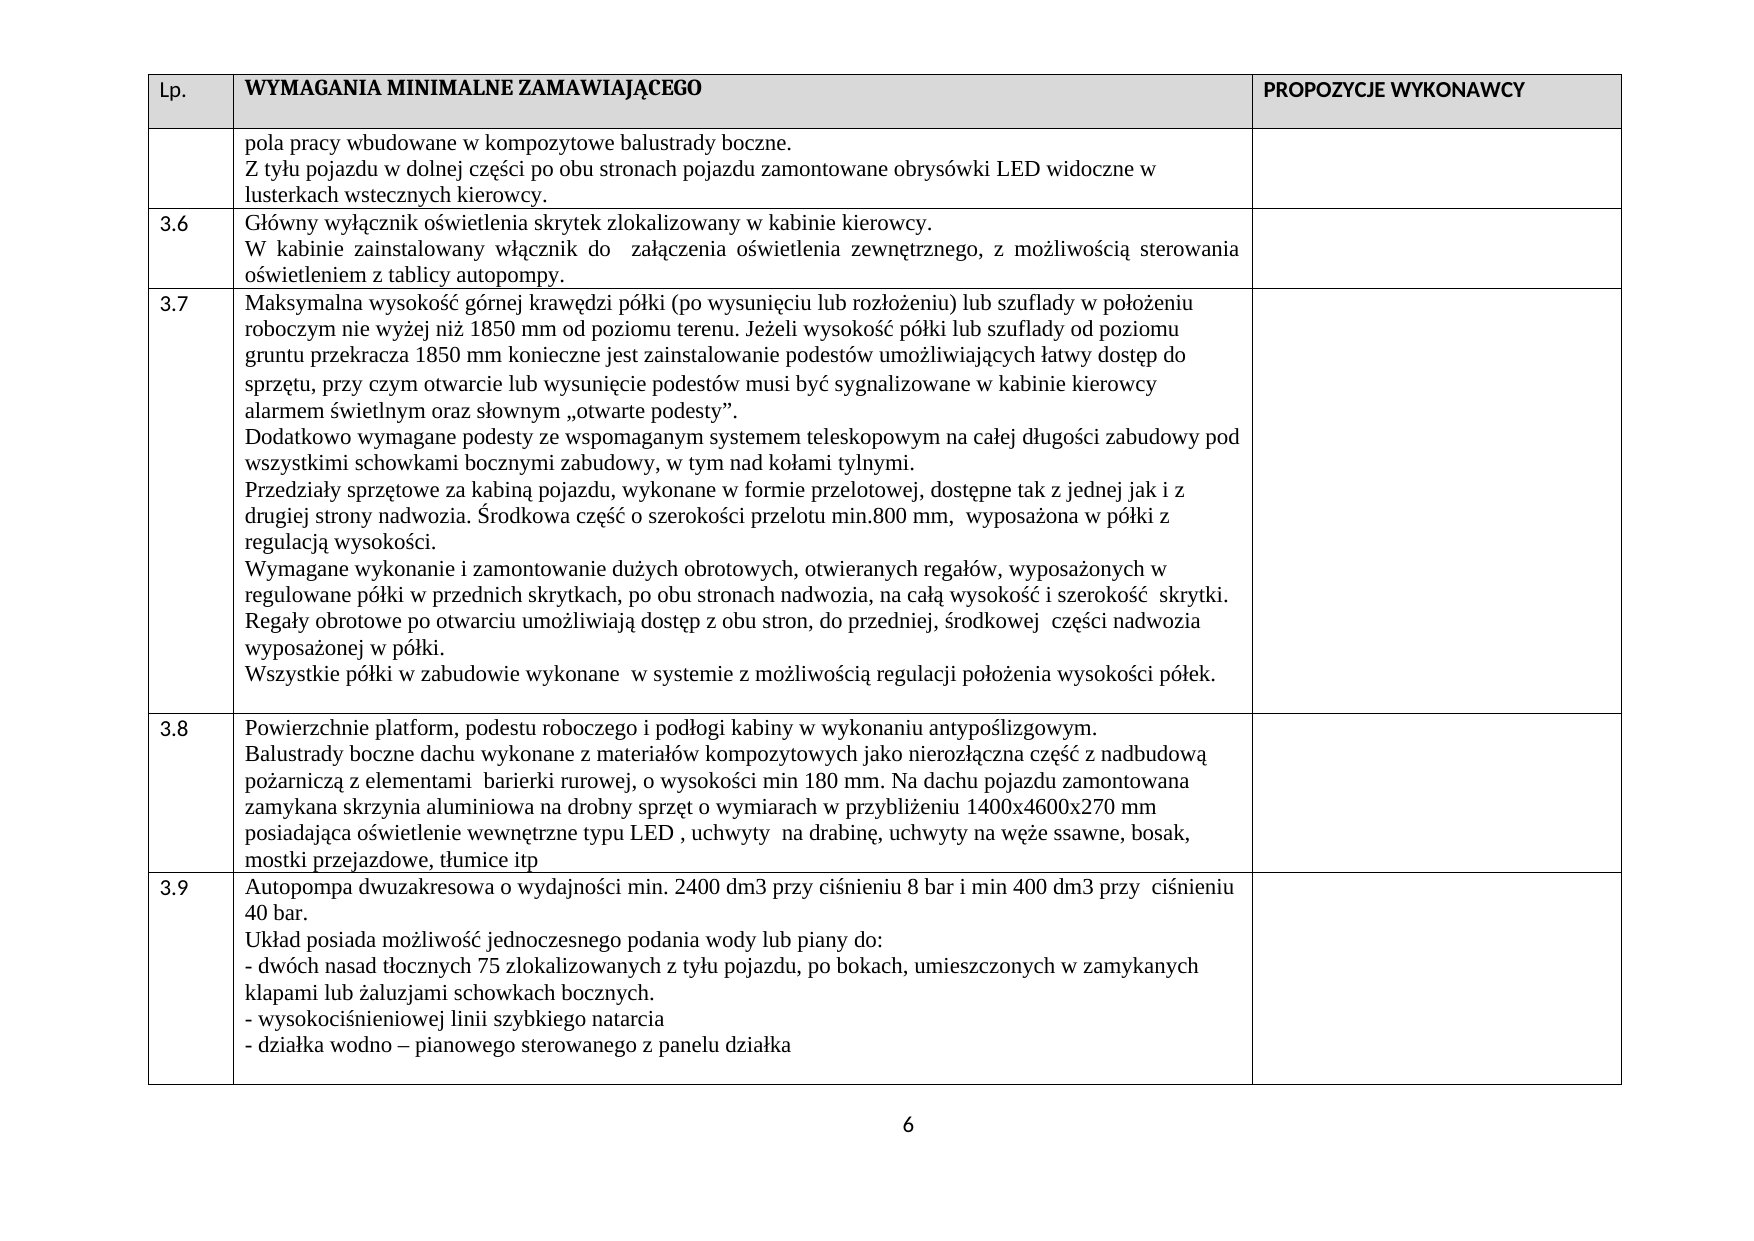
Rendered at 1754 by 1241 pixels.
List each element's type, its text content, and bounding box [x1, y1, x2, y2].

table_cell [149, 129, 233, 208]
table_cell [1253, 209, 1621, 288]
table_cell Główny wyłącznik oświetlenia skrytek zlokalizowany w kabinie kierowcy. W kabinie zainstalowany włącznik do załączenia oświetlenia zewnętrznego, z możliwością sterowania oświetleniem z tablicy autopompy. [234, 209, 1252, 288]
table_cell 3.9 [149, 873, 233, 1084]
table_cell Maksymalna wysokość górnej krawędzi półki (po wysunięciu lub rozłożeniu) lub szuflady w położeniu roboczym nie wyżej niż 1850 mm od poziomu terenu. Jeżeli wysokość półki lub szuflady od poziomu gruntu przekracza 1850 mm konieczne jest zainstalowanie podestów umożliwiających łatwy dostęp do sprzętu, przy czym otwarcie lub wysunięcie podestów musi być sygnalizowane w kabinie kierowcy alarmem świetlnym oraz słownym „otwarte podesty”. Dodatkowo wymagane podesty ze wspomaganym systemem teleskopowym na całej długości zabudowy pod wszystkimi schowkami bocznymi zabudowy, w tym nad kołami tylnymi. Przedziały sprzętowe za kabiną pojazdu, wykonane w formie przelotowej, dostępne tak z jednej jak i z drugiej strony nadwozia. Środkowa część o szerokości przelotu min.800 mm, wyposażona w półki z regulacją wysokości. Wymagane wykonanie i zamontowanie dużych obrotowych, otwieranych regałów, wyposażonych w regulowane półki w przednich skrytkach, po obu stronach nadwozia, na całą wysokość i szerokość skrytki. Regały obrotowe po otwarciu umożliwiają dostęp z obu stron, do przedniej, środkowej części nadwozia wyposażonej w półki. Wszystkie półki w zabudowie wykonane w systemie z możliwością regulacji położenia wysokości półek. [234, 289, 1252, 713]
table_cell pola pracy wbudowane w kompozytowe balustrady boczne. Z tyłu pojazdu w dolnej części po obu stronach pojazdu zamontowane obrysówki LED widoczne w lusterkach wstecznych kierowcy. [234, 129, 1252, 208]
table_cell 3.6 [149, 209, 233, 288]
table_cell Lp. [149, 75, 233, 128]
table_cell PROPOZYCJE WYKONAWCY [1253, 75, 1621, 128]
table_cell Powierzchnie platform, podestu roboczego i podłogi kabiny w wykonaniu antypoślizgowym. Balustrady boczne dachu wykonane z materiałów kompozytowych jako nierozłączna część z nadbudową pożarniczą z elementami barierki rurowej, o wysokości min 180 mm. Na dachu pojazdu zamontowana zamykana skrzynia aluminiowa na drobny sprzęt o wymiarach w przybliżeniu 1400x4600x270 mm posiadająca oświetlenie wewnętrzne typu LED , uchwyty na drabinę, uchwyty na węże ssawne, bosak, mostki przejazdowe, tłumice itp [234, 714, 1252, 872]
table_cell 3.8 [149, 714, 233, 872]
table_cell [1253, 714, 1621, 872]
table_cell 3.7 [149, 289, 233, 713]
table_cell [1253, 873, 1621, 1084]
table_cell [1253, 129, 1621, 208]
table_cell WYMAGANIA MINIMALNE ZAMAWIAJĄCEGO [234, 75, 1252, 128]
table_cell [1253, 289, 1621, 713]
table_cell Autopompa dwuzakresowa o wydajności min. 2400 dm3 przy ciśnieniu 8 bar i min 400 dm3 przy ciśnieniu 40 bar. Układ posiada możliwość jednoczesnego podania wody lub piany do: - dwóch nasad tłocznych 75 zlokalizowanych z tyłu pojazdu, po bokach, umieszczonych w zamykanych klapami lub żaluzjami schowkach bocznych. - wysokociśnieniowej linii szybkiego natarcia - działka wodno – pianowego sterowanego z panelu działka [234, 873, 1252, 1084]
